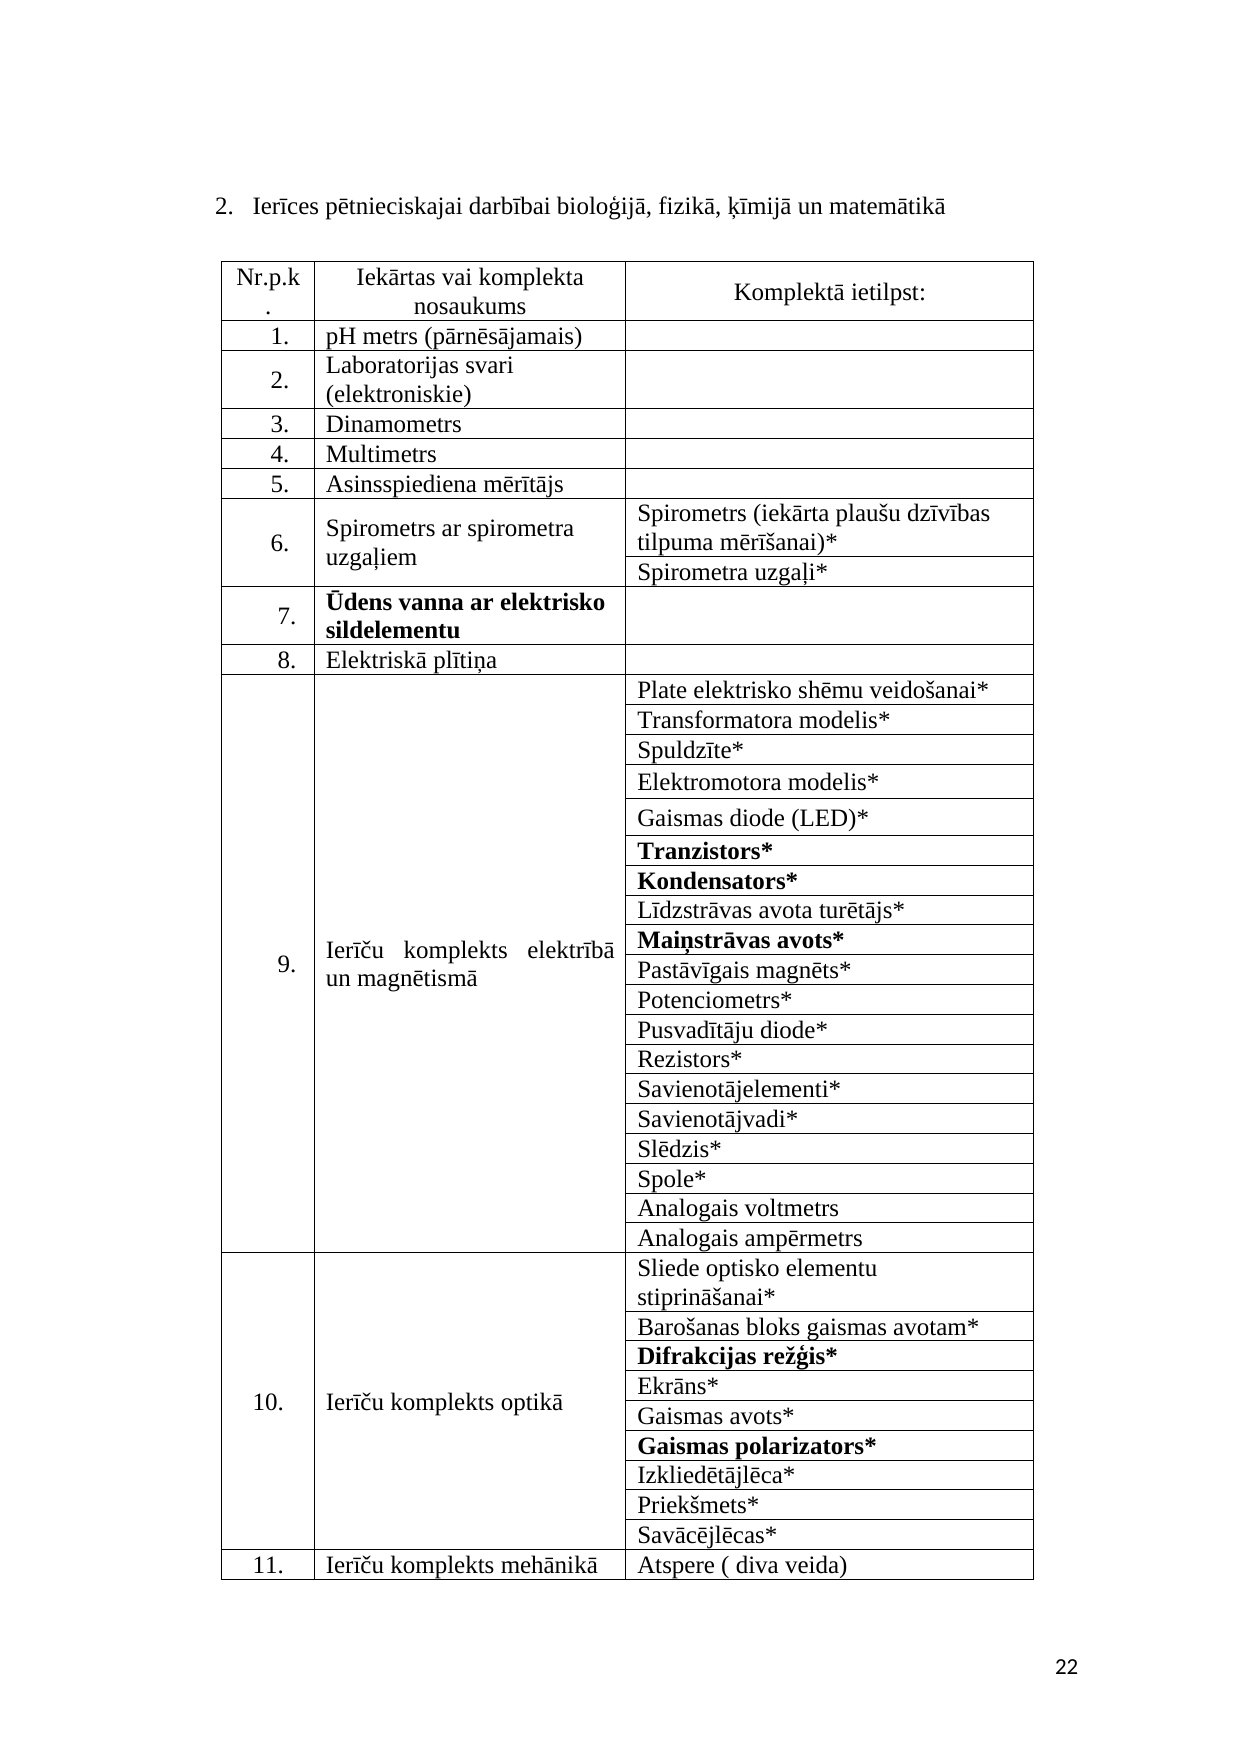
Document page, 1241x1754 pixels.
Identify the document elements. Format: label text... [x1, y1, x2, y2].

table_cell [222, 439, 314, 468]
table_cell Sliede optisko elementu stiprināšanai* [626, 1253, 1033, 1311]
table_cell Gaismas avots* [626, 1401, 1033, 1430]
table_cell Rezistors* [626, 1045, 1033, 1073]
table_cell Savācējlēcas* [626, 1520, 1033, 1549]
table_cell Laboratorijas svari (elektroniskie) [315, 351, 625, 408]
table_header Nr.p.k. [222, 262, 314, 320]
table_header Iekārtas vai komplekta nosaukums [315, 262, 625, 320]
table_cell Pusvadītāju diode* [626, 1015, 1033, 1043]
table_cell Elektromotora modelis* [626, 765, 1033, 798]
table_cell Barošanas bloks gaismas avotam* [626, 1312, 1033, 1340]
table_cell Ierīču komplekts optikā [315, 1253, 625, 1549]
table_cell [626, 587, 1033, 644]
table_cell [626, 351, 1033, 408]
table_cell Transformatora modelis* [626, 705, 1033, 734]
table_cell Difrakcijas režģis* [626, 1341, 1033, 1370]
table_cell Līdzstrāvas avota turētājs* [626, 896, 1033, 924]
table_cell Plate elektrisko shēmu veidošanai* [626, 675, 1033, 704]
table_cell Maiņstrāvas avots* [626, 925, 1033, 954]
table_cell Ierīču komplekts elektrībā un magnētismā [315, 675, 625, 1252]
table_cell [626, 645, 1033, 674]
table_cell Kondensators* [626, 866, 1033, 894]
list Ierīces pētnieciskajai darbībai bioloģijā, fizikā, ķīmijā un matemātikā [215, 191, 1078, 220]
table_cell Dinamometrs [315, 409, 625, 438]
table_cell Multimetrs [315, 439, 625, 468]
table_cell Elektriskā plītiņa [315, 645, 625, 674]
table_header Komplektā ietilpst: [626, 262, 1033, 320]
table_cell Spirometra uzgaļi* [626, 557, 1033, 586]
table_cell Gaismas polarizators* [626, 1431, 1033, 1459]
table_cell 7. [222, 587, 314, 644]
table_cell Gaismas diode (LED)* [626, 799, 1033, 835]
table_cell [222, 351, 314, 408]
table_cell Asinsspiediena mērītājs [315, 469, 625, 497]
table_cell Tranzistors* [626, 836, 1033, 865]
table_cell Spole* [626, 1164, 1033, 1192]
table_cell 11. [222, 1550, 314, 1579]
table_cell Spirometrs ar spirometra uzgaļiem [315, 499, 625, 586]
table_cell [222, 321, 314, 349]
table_cell [626, 321, 1033, 349]
table_cell [626, 409, 1033, 438]
table_cell Izkliedētājlēca* [626, 1461, 1033, 1489]
table_cell Savienotājvadi* [626, 1104, 1033, 1133]
table_cell [222, 469, 314, 497]
table_cell [222, 409, 314, 438]
table_cell Spirometrs (iekārta plaušu dzīvības tilpuma mērīšanai)* [626, 499, 1033, 556]
table_cell Spuldzīte* [626, 735, 1033, 763]
table_cell 10. [222, 1253, 314, 1549]
table_cell Potenciometrs* [626, 985, 1033, 1014]
table_cell Ūdens vanna ar elektrisko sildelementu [315, 587, 625, 644]
table_cell Ekrāns* [626, 1371, 1033, 1400]
table_cell Analogais ampērmetrs [626, 1223, 1033, 1252]
table_cell 9. [222, 675, 314, 1252]
table_cell [626, 469, 1033, 497]
table_cell Analogais voltmetrs [626, 1194, 1033, 1222]
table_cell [315, 1550, 625, 1579]
table_cell [626, 439, 1033, 468]
table_cell Priekšmets* [626, 1490, 1033, 1519]
table_cell [222, 499, 314, 586]
table_cell Savienotājelementi* [626, 1074, 1033, 1103]
table_cell Pastāvīgais magnēts* [626, 955, 1033, 984]
table_cell 8. [222, 645, 314, 674]
table_cell pH metrs (pārnēsājamais) [315, 321, 625, 349]
table_cell Slēdzis* [626, 1134, 1033, 1163]
table_cell Atspere ( diva veida) [626, 1550, 1033, 1579]
